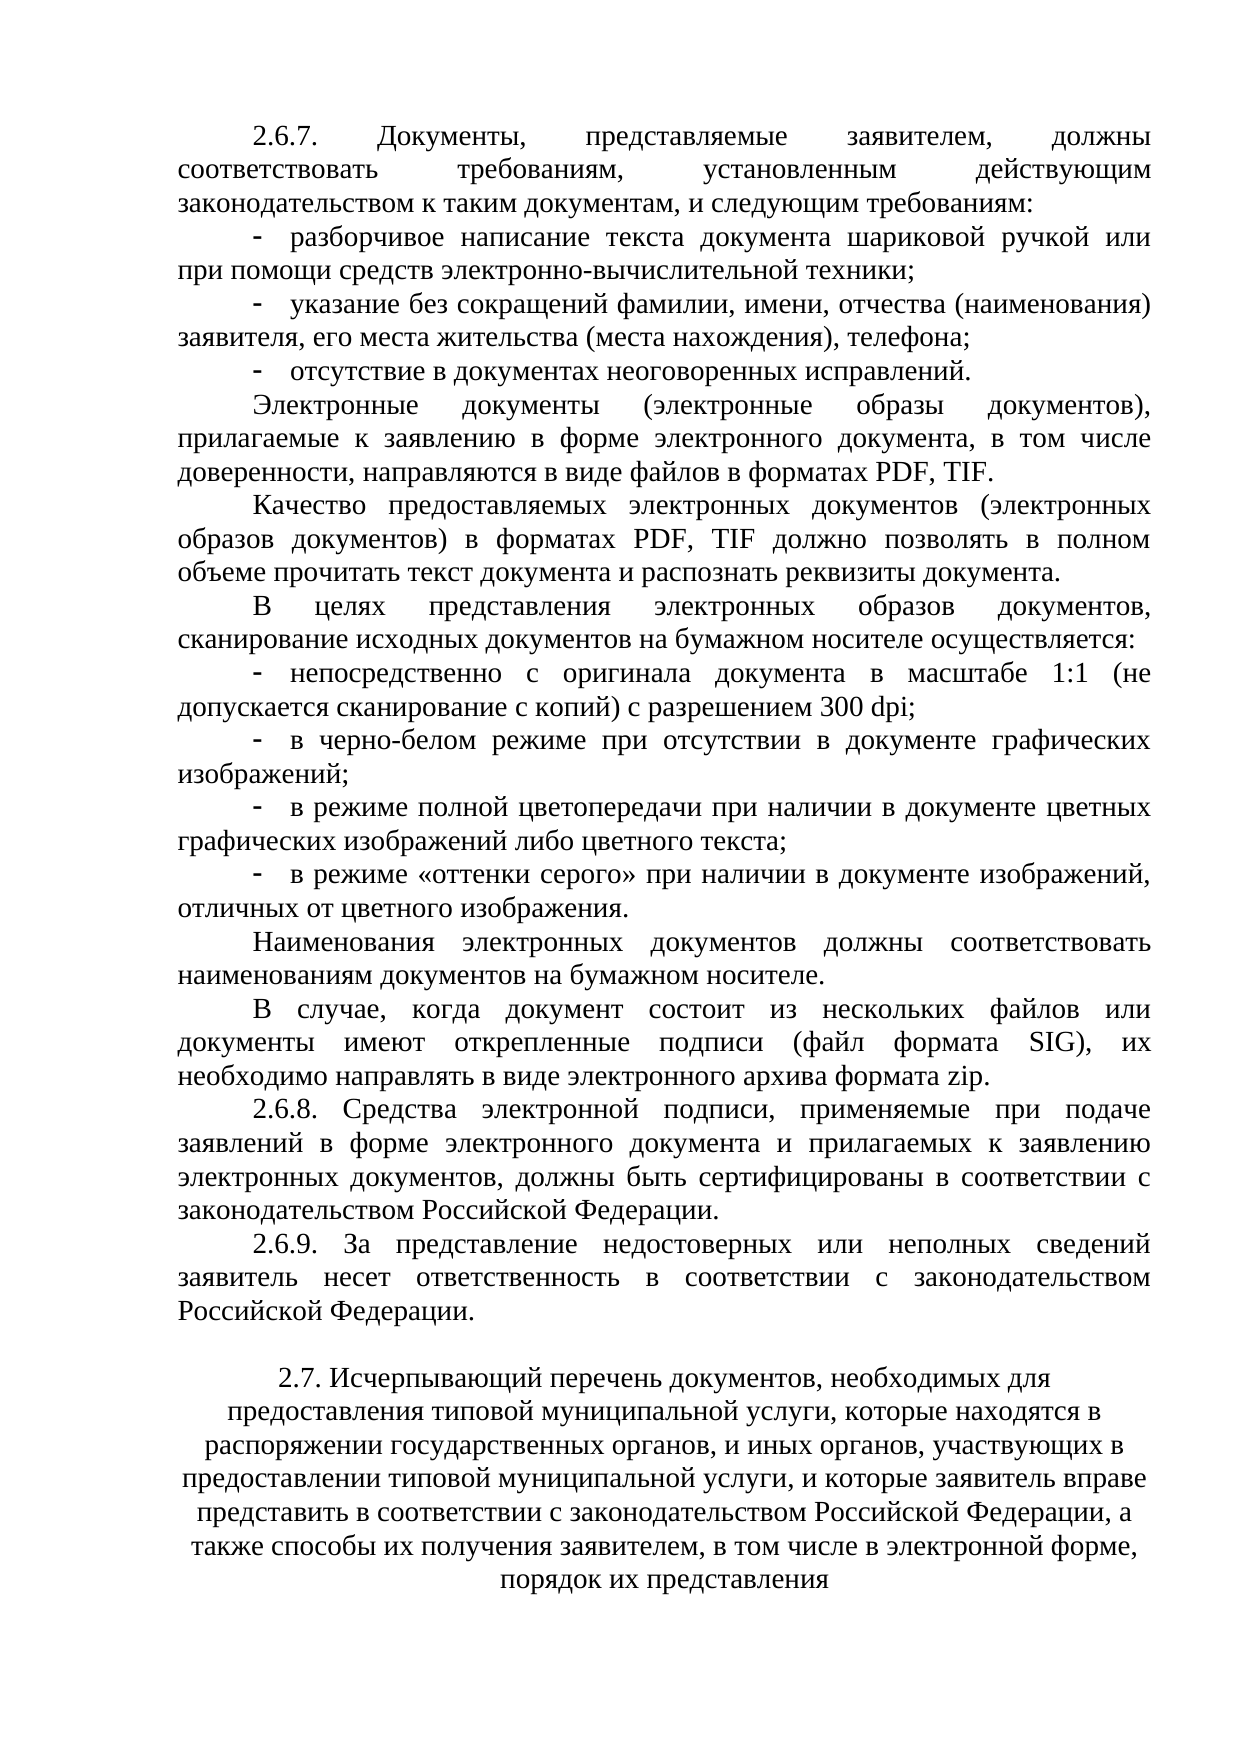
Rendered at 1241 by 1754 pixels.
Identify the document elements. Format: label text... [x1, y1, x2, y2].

list разборчивое написание текста документа шариковой ручкой или при помощи средств электронно-вычислительной техники; [177, 219, 1152, 286]
list в режиме полной цветопередачи при наличии в документе цветных графических изображений либо цветного текста; [177, 789, 1152, 857]
text Качество предоставляемых электронных документов (электронных образов документов) в форматах PDF, TIF должно позволять в полном объеме прочитать текст документа и распознать реквизиты документа. [177, 487, 1152, 588]
text Электронные документы (электронные образы документов), прилагаемые к заявлению в форме электронного документа, в том числе доверенности, направляются в виде файлов в форматах PDF, TIF. [177, 387, 1152, 487]
list в режиме «оттенки серого» при наличии в документе изображений, отличных от цветного изображения. [177, 857, 1152, 924]
text В случае, когда документ состоит из нескольких файлов или документы имеют открепленные подписи (файл формата SIG), их необходимо направлять в виде электронного архива формата zip. [177, 991, 1152, 1092]
text Наименования электронных документов должны соответствовать наименованиям документов на бумажном носителе. [177, 924, 1152, 991]
list в черно-белом режиме при отсутствии в документе графических изображений; [177, 722, 1152, 789]
text 2.6.7. Документы, представляемые заявителем, должны соответствовать требованиям, установленным действующим законодательством к таким документам, и следующим требованиям: [177, 118, 1152, 219]
text 2.6.9. За представление недостоверных или неполных сведений заявитель несет ответственность в соответствии с законодательством Российской Федерации. [177, 1226, 1152, 1326]
text 2.6.8. Средства электронной подписи, применяемые при подаче заявлений в форме электронного документа и прилагаемых к заявлению электронных документов, должны быть сертифицированы в соответствии с законодательством Российской Федерации. [177, 1092, 1152, 1226]
text 2.7. Исчерпывающий перечень документов, необходимых для предоставления типовой муниципальной услуги, которые находятся в распоряжении государственных органов, и иных органов, участвующих в предоставлении типовой муниципальной услуги, и которые заявитель вправе представить в соответствии с законодательством Российской Федерации, а также способы их получения заявителем, в том числе в электронной форме, порядок их представления [177, 1360, 1152, 1595]
list отсутствие в документах неоговоренных исправлений. [177, 353, 1152, 387]
text В целях представления электронных образов документов, сканирование исходных документов на бумажном носителе осуществляется: [177, 588, 1152, 655]
list указание без сокращений фамилии, имени, отчества (наименования) заявителя, его места жительства (места нахождения), телефона; [177, 286, 1152, 353]
list непосредственно с оригинала документа в масштабе 1:1 (не допускается сканирование с копий) с разрешением 300 dpi; [177, 655, 1152, 722]
